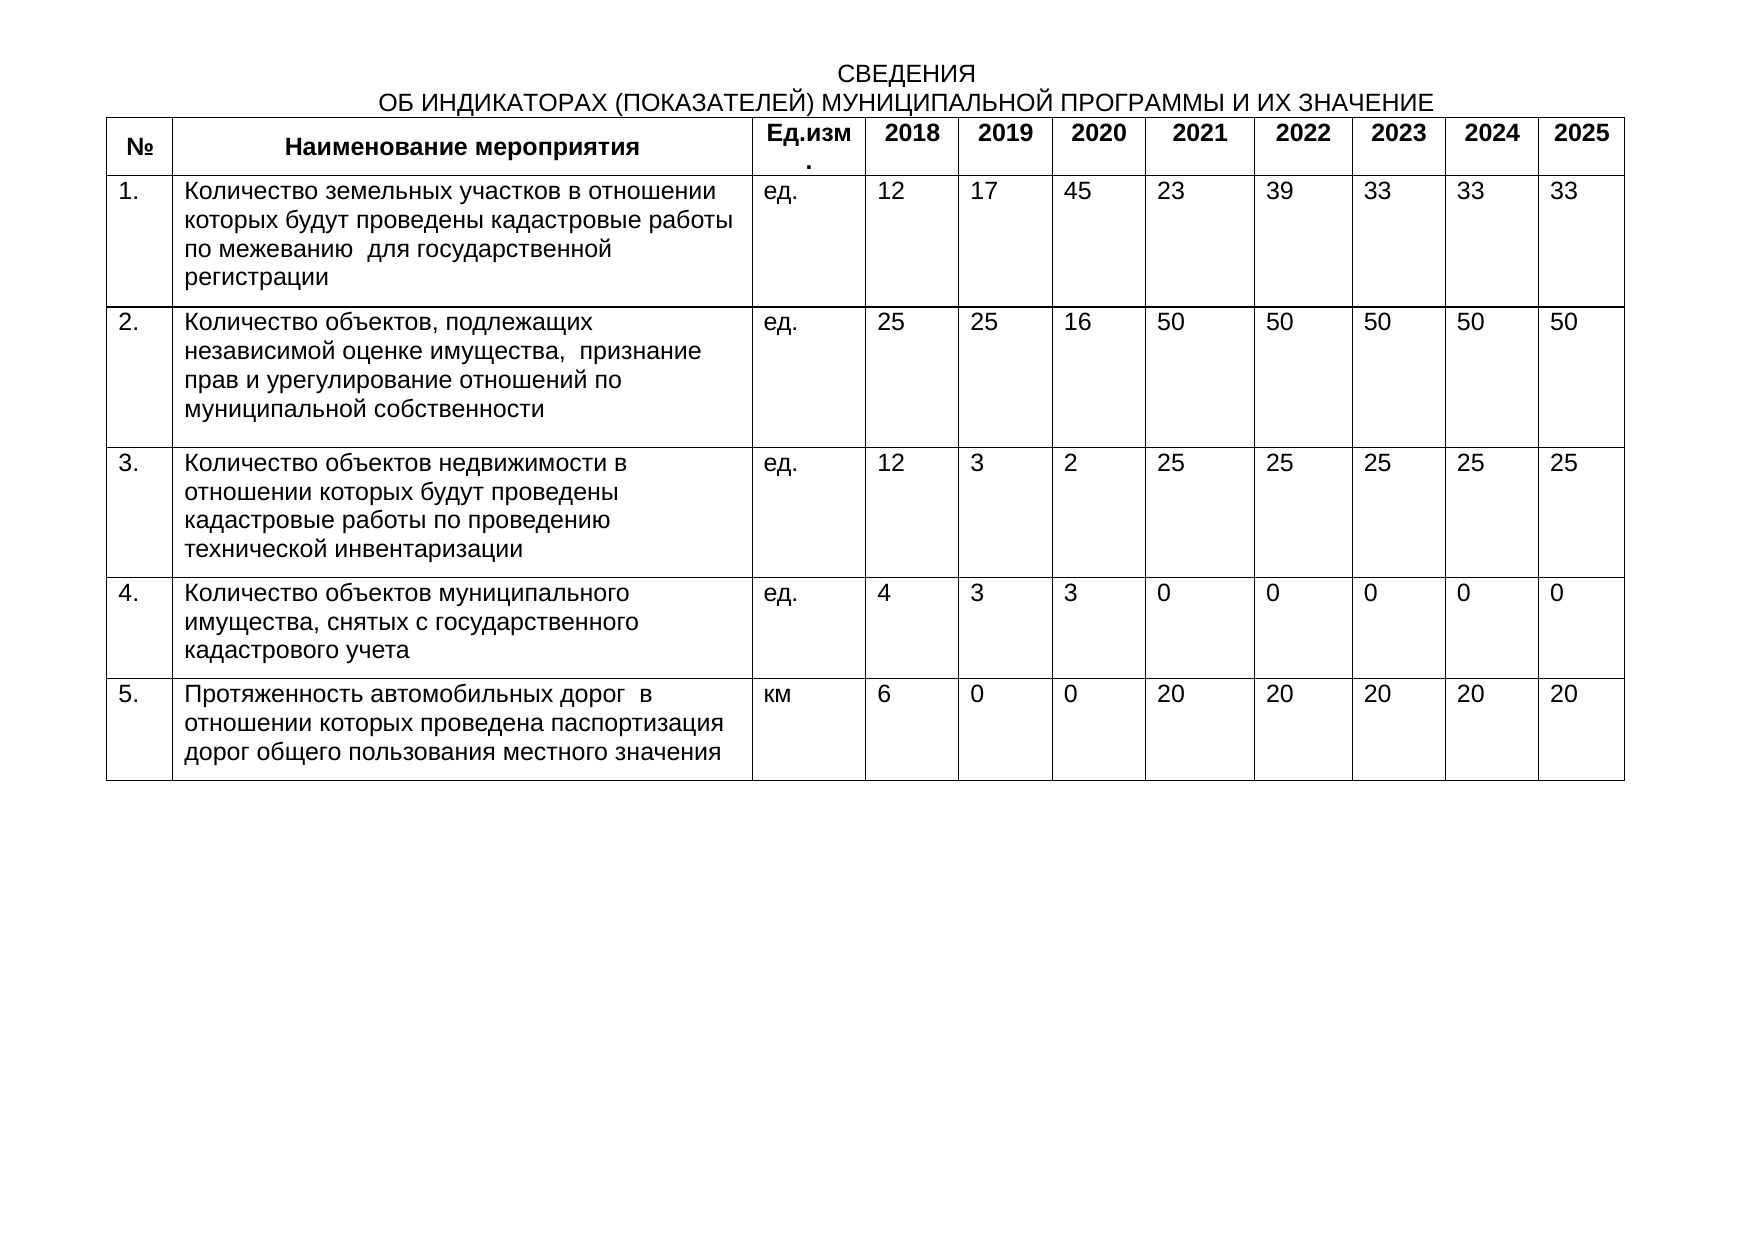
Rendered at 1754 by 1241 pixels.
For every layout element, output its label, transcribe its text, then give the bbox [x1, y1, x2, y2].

table_cell 6 [866, 679, 958, 780]
table_header № [107, 118, 172, 175]
table_cell 3 [959, 448, 1052, 577]
table_cell 0 [1539, 578, 1624, 678]
table_cell ед. [753, 176, 865, 306]
table_cell 12 [866, 176, 958, 306]
table_cell 50 [1255, 308, 1352, 447]
table_cell 33 [1446, 176, 1538, 306]
table_cell 0 [1053, 679, 1145, 780]
table_cell 5. [107, 679, 172, 780]
table_cell 2 [1053, 448, 1145, 577]
table_cell 50 [1146, 308, 1254, 447]
table_header 2018 [866, 118, 958, 175]
table_cell 0 [1146, 578, 1254, 678]
table_cell 20 [1255, 679, 1352, 780]
table_cell Количество объектов недвижимости в отношении которых будут проведены кадастровые работы по проведению технической инвентаризации [173, 448, 752, 577]
table_cell 4. [107, 578, 172, 678]
table_header 2022 [1255, 118, 1352, 175]
table_header 2025 [1539, 118, 1624, 175]
table_cell 25 [1353, 448, 1445, 577]
table_header 2021 [1146, 118, 1254, 175]
table_header Ед.изм. [753, 118, 865, 175]
table_cell 16 [1053, 308, 1145, 447]
table_cell 0 [1255, 578, 1352, 678]
table_cell 1. [107, 176, 172, 306]
table_cell 33 [1353, 176, 1445, 306]
table_cell Протяженность автомобильных дорог в отношении которых проведена паспортизация дорог общего пользования местного значения [173, 679, 752, 780]
table_cell 23 [1146, 176, 1254, 306]
table_cell 20 [1446, 679, 1538, 780]
table_cell ед. [753, 308, 865, 447]
table_cell 50 [1353, 308, 1445, 447]
table_cell 25 [866, 308, 958, 447]
table_header 2019 [959, 118, 1052, 175]
table_cell 3 [1053, 578, 1145, 678]
table_header 2024 [1446, 118, 1538, 175]
text ОБ ИНДИКАТОРАХ (ПОКАЗАТЕЛЕЙ) МУНИЦИПАЛЬНОЙ ПРОГРАММЫ И ИХ ЗНАЧЕНИЕ [118, 88, 1636, 117]
table_cell 45 [1053, 176, 1145, 306]
table_cell 3. [107, 448, 172, 577]
table_cell 50 [1446, 308, 1538, 447]
table_cell 25 [1539, 448, 1624, 577]
table_cell 33 [1539, 176, 1624, 306]
table_cell Количество объектов муниципального имущества, снятых с государственного кадастрового учета [173, 578, 752, 678]
table_cell 20 [1353, 679, 1445, 780]
table_cell 25 [959, 308, 1052, 447]
text СВЕДЕНИЯ [118, 59, 1636, 88]
table_cell 25 [1146, 448, 1254, 577]
table_cell 20 [1539, 679, 1624, 780]
table_cell 2. [107, 308, 172, 447]
table_cell 12 [866, 448, 958, 577]
table_cell Количество земельных участков в отношении которых будут проведены кадастровые работы по межеванию для государственной регистрации [173, 176, 752, 306]
table_cell 0 [959, 679, 1052, 780]
table_cell 50 [1539, 308, 1624, 447]
table_cell Количество объектов, подлежащих независимой оценке имущества, признание прав и урегулирование отношений по муниципальной собственности [173, 308, 752, 447]
table_cell 39 [1255, 176, 1352, 306]
table_cell ед. [753, 578, 865, 678]
table_cell 0 [1446, 578, 1538, 678]
table_cell ед. [753, 448, 865, 577]
table_cell 25 [1255, 448, 1352, 577]
table_cell 17 [959, 176, 1052, 306]
table_cell 0 [1353, 578, 1445, 678]
table_cell 25 [1446, 448, 1538, 577]
table_cell 4 [866, 578, 958, 678]
table_header 2020 [1053, 118, 1145, 175]
table_cell 3 [959, 578, 1052, 678]
table_header 2023 [1353, 118, 1445, 175]
table_cell км [753, 679, 865, 780]
table_cell 20 [1146, 679, 1254, 780]
table_header Наименование мероприятия [173, 118, 752, 175]
